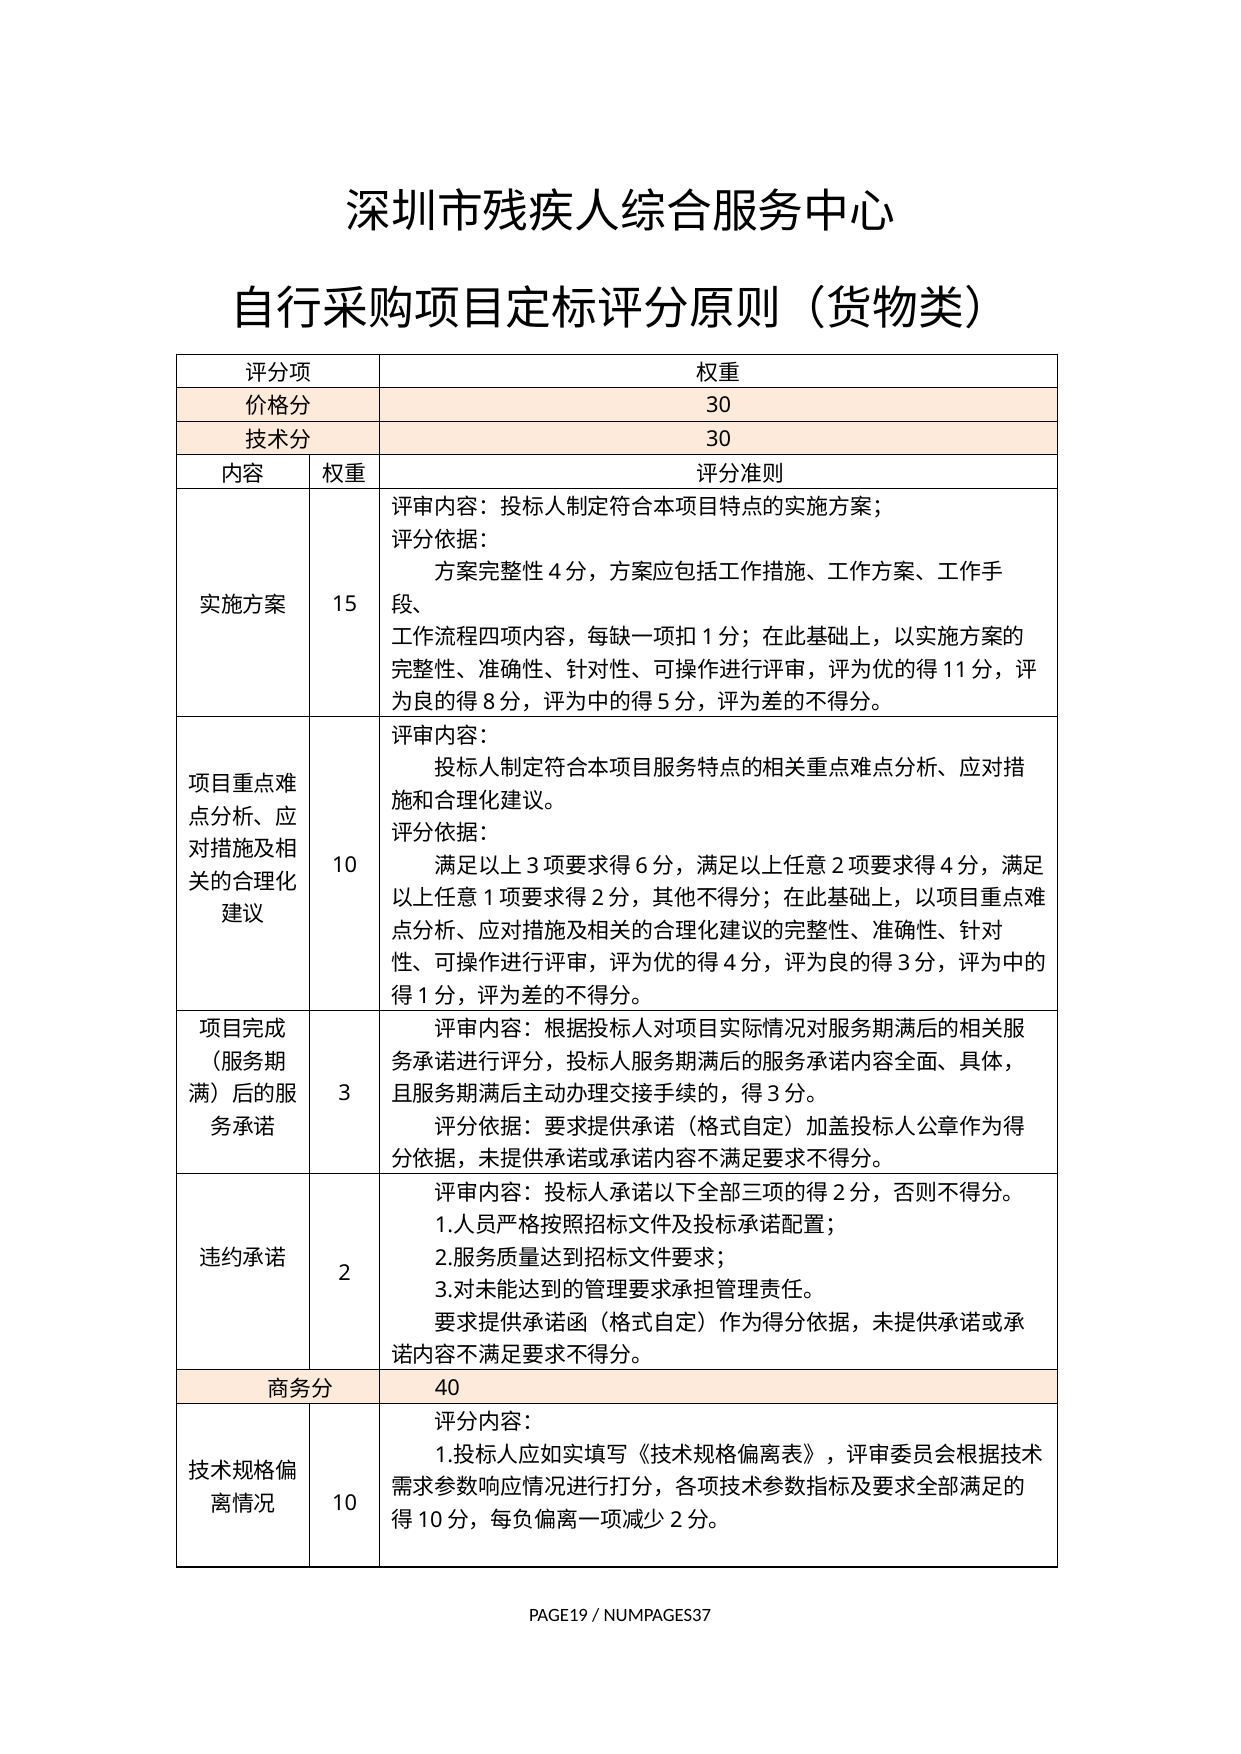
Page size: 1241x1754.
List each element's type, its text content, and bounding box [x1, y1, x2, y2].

table_cell 30 [380, 422, 1057, 454]
table_cell 评审内容：投标人制定符合本项目特点的实施方案； 评分依据： 方案完整性4分，方案应包括工作措施、工作方案、工作手段、 工作流程四项内容，每缺一项扣1分；在此基础上，以实施方案的完整性、准确性、针对性、可操作进行评审，评为优的得11分，评为良的得8分，评为中的得5分，评为差的不得分。 [380, 489, 1057, 716]
table_header 权重 [380, 355, 1057, 387]
table_cell 技术分 [177, 422, 379, 454]
table_cell 评审内容： 投标人制定符合本项目服务特点的相关重点难点分析、应对措施和合理化建议。 评分依据： 满足以上3项要求得6分，满足以上任意2项要求得4分，满足以上任意1项要求得2分，其他不得分；在此基础上，以项目重点难点分析、应对措施及相关的合理化建议的完整性、准确性、针对性、可操作进行评审，评为优的得4分，评为良的得3分，评为中的得1分，评为差的不得分。 [380, 717, 1057, 1010]
table_cell 实施方案 [177, 489, 309, 716]
table_cell 技术规格偏 离情况 [177, 1404, 309, 1566]
text 深圳市残疾人综合服务中心 [187, 158, 1053, 256]
table_header 评分项 [177, 355, 379, 387]
table_cell 商务分 [177, 1370, 379, 1403]
table_cell 2 [310, 1174, 379, 1369]
table_cell 评分准则 [380, 455, 1057, 488]
table_cell 违约承诺 [177, 1174, 309, 1369]
table_cell 评审内容：根据投标人对项目实际情况对服务期满后的相关服务承诺进行评分，投标人服务期满后的服务承诺内容全面、具体，且服务期满后主动办理交接手续的，得3分。 评分依据：要求提供承诺（格式自定）加盖投标人公章作为得分依据，未提供承诺或承诺内容不满足要求不得分。 [380, 1011, 1057, 1173]
table_cell 40 [380, 1370, 1057, 1403]
table_cell 评分内容： 1.投标人应如实填写《技术规格偏离表》，评审委员会根据技术需求参数响应情况进行打分，各项技术参数指标及要求全部满足的得 10分，每负偏离一项减少2分。 [380, 1404, 1057, 1566]
table_cell 3 [310, 1011, 379, 1173]
table_cell 项目重点难点分析、应对措施及相关的合理化建议 [177, 717, 309, 1010]
table_cell 10 [310, 1404, 379, 1566]
table_cell 项目完成（服务期满）后的服务承诺 [177, 1011, 309, 1173]
table_cell 10 [310, 717, 379, 1010]
table_cell 内容 [177, 455, 309, 488]
table_cell 15 [310, 489, 379, 716]
text 自行采购项目定标评分原则（货物类） [187, 256, 1053, 353]
table_cell 30 [380, 388, 1057, 421]
table_cell 价格分 [177, 388, 379, 421]
table_cell 权重 [310, 455, 379, 488]
table_cell 评审内容：投标人承诺以下全部三项的得2分，否则不得分。 1.人员严格按照招标文件及投标承诺配置； 2.服务质量达到招标文件要求； 3.对未能达到的管理要求承担管理责任。 要求提供承诺函（格式自定）作为得分依据，未提供承诺或承诺内容不满足要求不得分。 [380, 1174, 1057, 1369]
